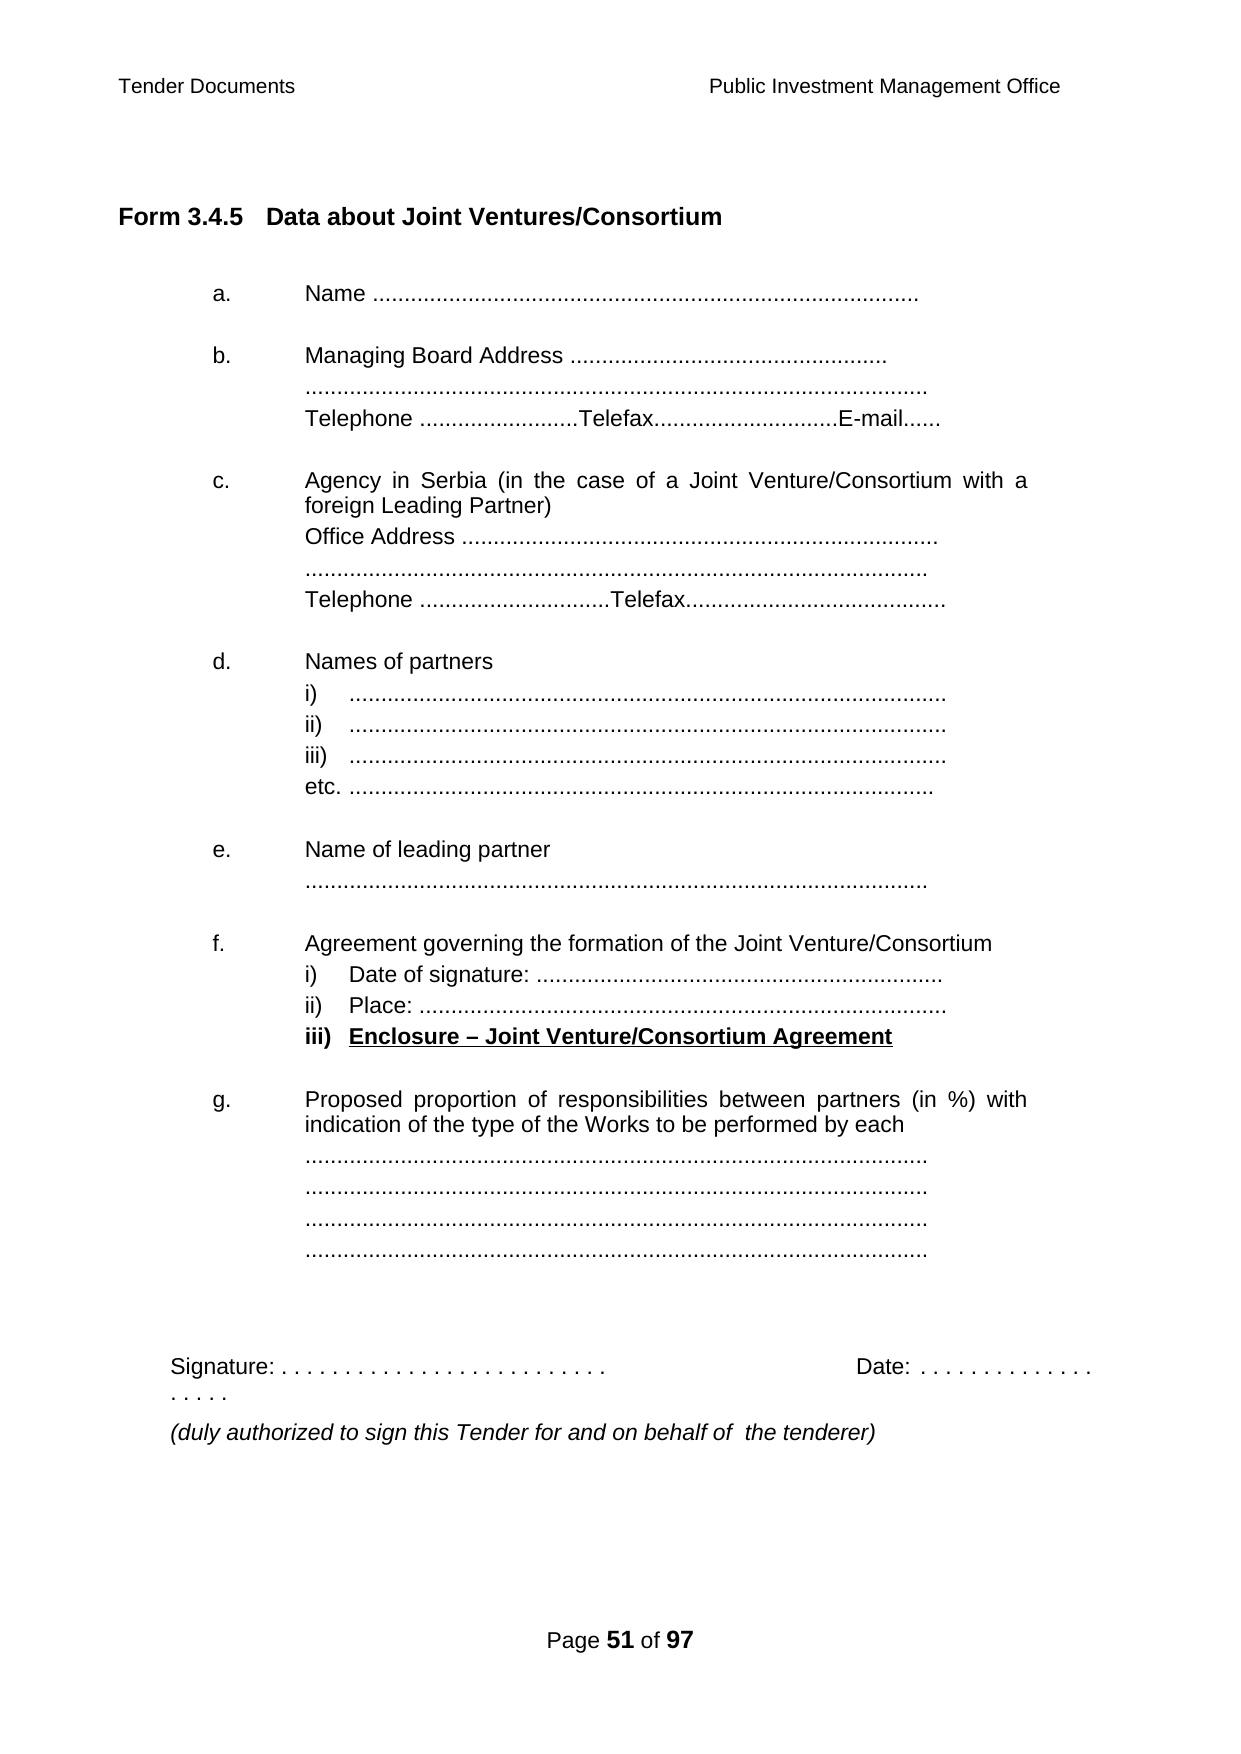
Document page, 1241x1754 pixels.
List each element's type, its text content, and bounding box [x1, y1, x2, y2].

table_cell b. Managing Board Address .................................................. .................................................................................................. Telephone .........................Telefax.............................E-mail...... [201, 337, 1039, 462]
table_cell g. Proposed proportion of responsibilities between partners (in %) with indication of the type of the Works to be performed by each .................................................................................................. .................................................................................................. .................................................................................................. .................................................................................................. [201, 1081, 1039, 1297]
table_cell e. Name of leading partner .................................................................................................. [201, 831, 1039, 925]
table_cell f. Agreement governing the formation of the Joint Venture/Consortium i) Date of signature: ................................................................ ii) Place: ................................................................................... Enclosure – Joint Venture/Consortium Agreement [201, 925, 1039, 1081]
table_header Name ...................................................................................... [201, 275, 1039, 337]
table_header Signature: . . . . . . . . . . . . . . . . . . . . . . . . . . Date: . . . . . . . . . . . . . . . . . . . [159, 1350, 1104, 1409]
table_cell c. Agency in Serbia (in the case of a Joint Venture/Consortium with a foreign Leading Partner) Office Address ........................................................................... .................................................................................................. Telephone ..............................Telefax......................................... [201, 462, 1039, 643]
table_cell (duly authorized to sign this Tender for and on behalf of the tenderer) [159, 1409, 1104, 1456]
subtitle Form 3.4.5 Data about Joint Ventures/Consortium [118, 202, 1122, 231]
table_cell d. Names of partners i) .............................................................................................. ii) .............................................................................................. iii) .............................................................................................. etc. ............................................................................................ [201, 644, 1039, 831]
